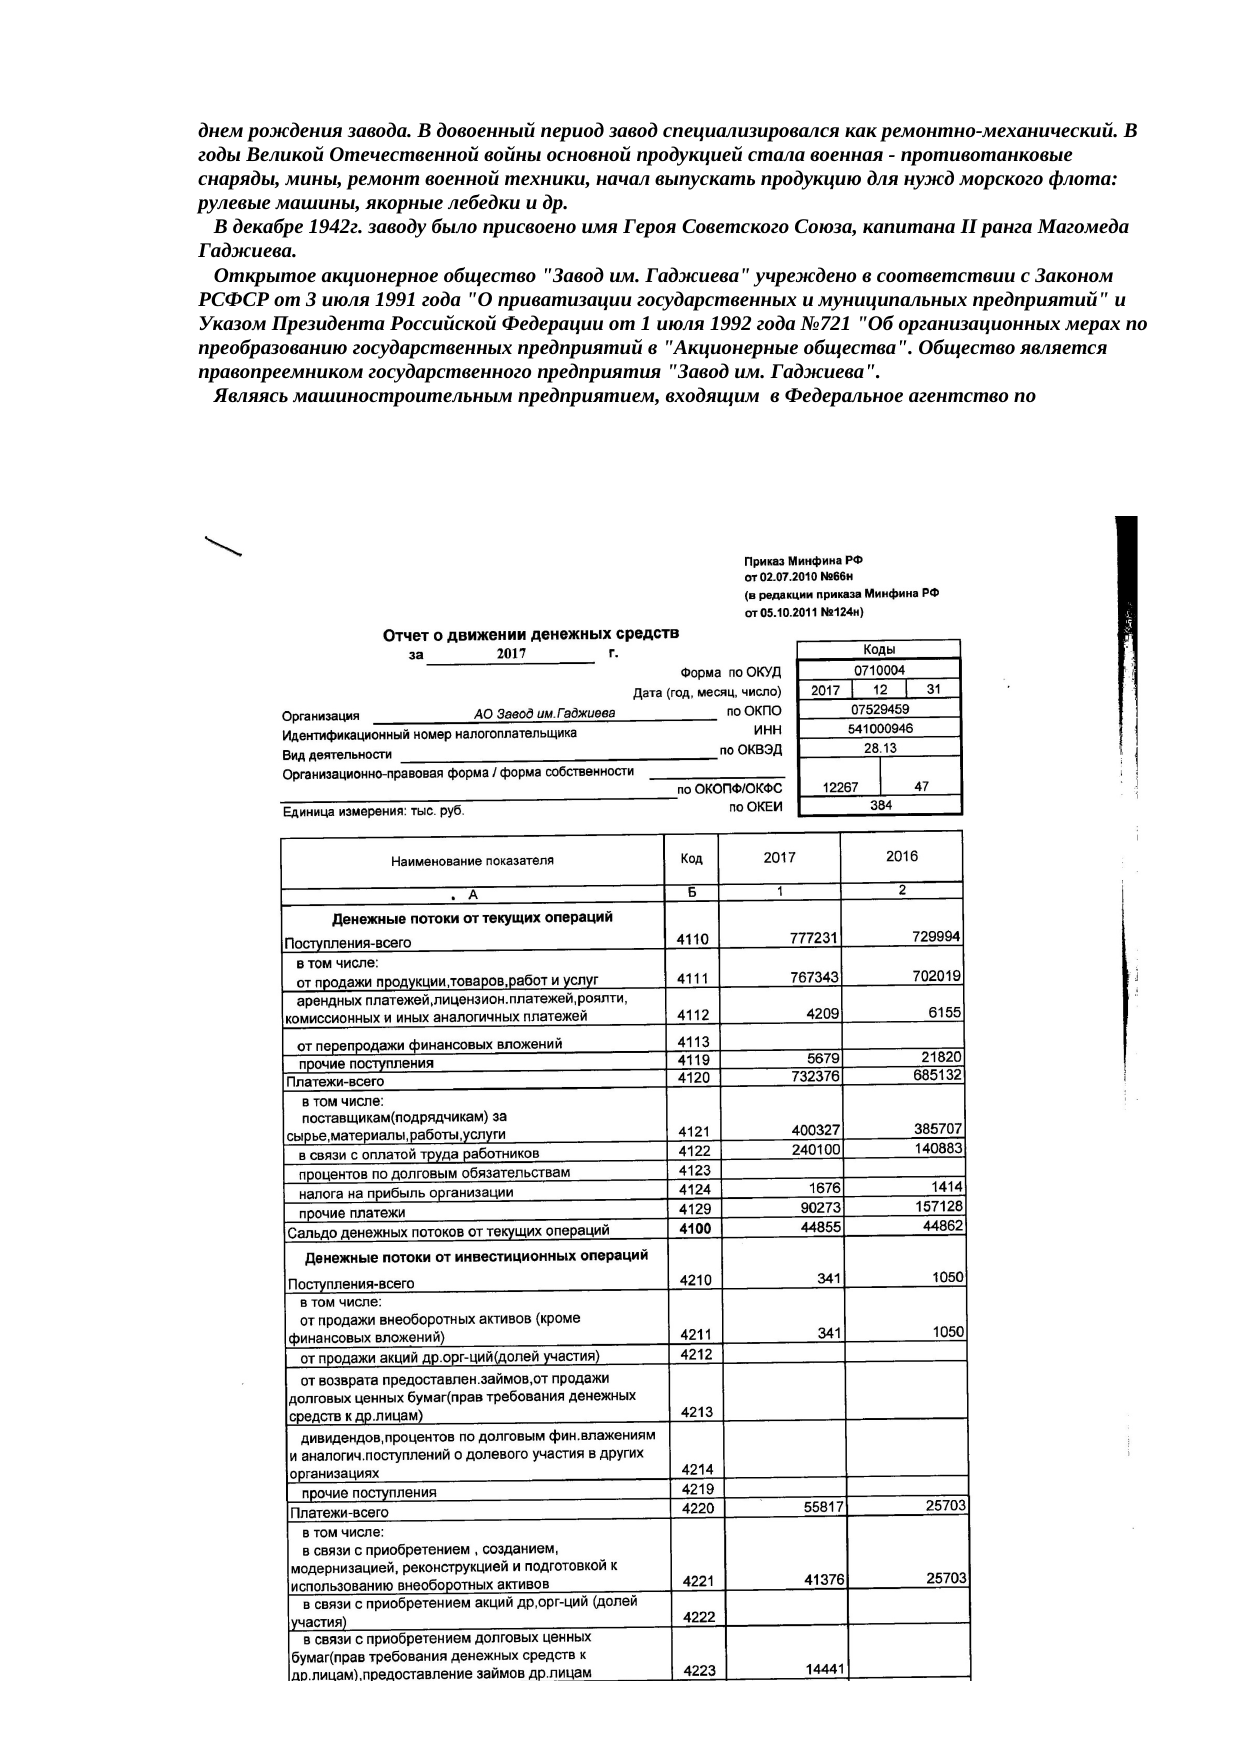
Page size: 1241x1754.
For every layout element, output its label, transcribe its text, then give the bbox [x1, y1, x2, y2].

picture [177, 516, 1152, 1681]
text Краткое описание истории создания и развития эмитента. Цели создания эмитента, миссия эмитента (при наличии), и иная информация о деятельности эмитента, имеющая значение для принятия решения о приобретении ценных бумаг эмитента: Завод им. Гаджиева является первенцем Дагестанской промышленности, создан в годы первой пятилетки как база для становления народного хозяйства республики. 7 ноября 1932 года является днем рождения завода. В довоенный период завод специализировался как ремонтно-механический. В годы Великой Отечественной войны основной продукцией стала военная - противотанковые снаряды, мины, ремонт военной техники, начал выпускать продукцию для нужд морского флота: рулевые машины, якорные лебедки и др. В декабре 1942г. заводу было присвоено имя Героя Советского Союза, капитана II ранга Магомеда Гаджиева. Открытое акционерное общество "Завод им. Гаджиева" учреждено в соответствии с Законом РСФСР от 3 июля 1991 года "О приватизации государственных и муниципальных предприятий" и Указом Президента Российской Федерации от 1 июля 1992 года №721 "Об организационных мерах по преобразованию государственных предприятий в "Акционерные общества". Общество является правопреемником государственного предприятия "Завод им. Гаджиева". Являясь машиностроительным предприятием, входящим в Федеральное агентство по промышленности РФ, на протяжении многих десятилетий и в настоящее время является ведущим в России и СНГ разработчиком, производителем и поставщиком различного оборудования для многих отраслей народного хозяйства, насосов, разлияной трубопроводной арматуры, поворотных затворов, гибких металлических шлангов. Завод обеспечивает не только нефтегазовый и народно-хозяйственный рынок, но и работает для оборонной промышленности страны. Сегодня завод сохранил необходимые производственные мощности и высококвалифицированные кадры инженерно-технических работников и цеховых рабочих, что позволяет обеспечить высокое качество выпускаемых изделий и требуемые объемы их производства. [198, 118, 1152, 407]
